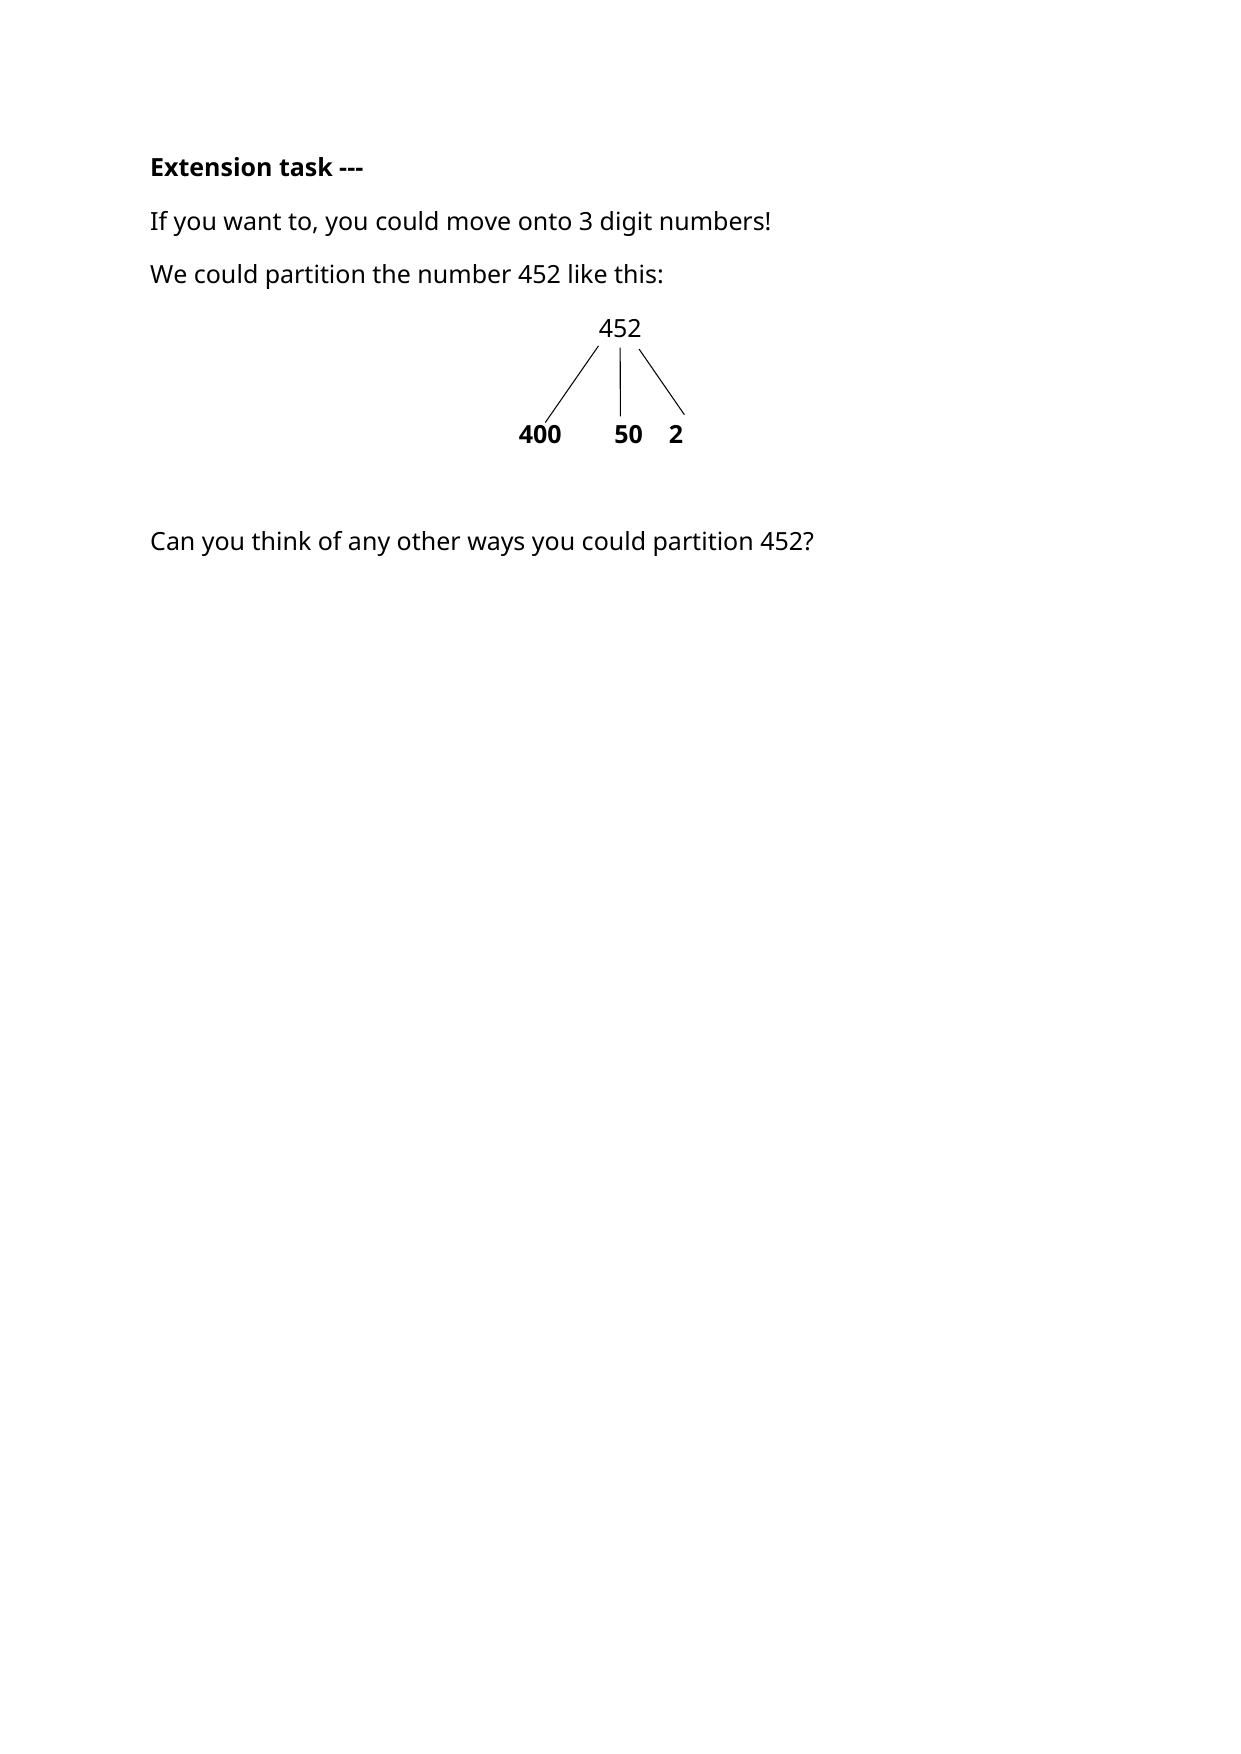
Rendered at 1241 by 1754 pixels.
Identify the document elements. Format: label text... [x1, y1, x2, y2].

text Extension task --- [150, 150, 1090, 184]
text 452 [150, 310, 1090, 344]
text If you want to, you could move onto 3 digit numbers! [150, 203, 1090, 237]
text Can you think of any other ways you could partition 452? [150, 524, 1090, 558]
text We could partition the number 452 like this: [150, 257, 1090, 291]
text 400 50 2 [150, 417, 1090, 451]
